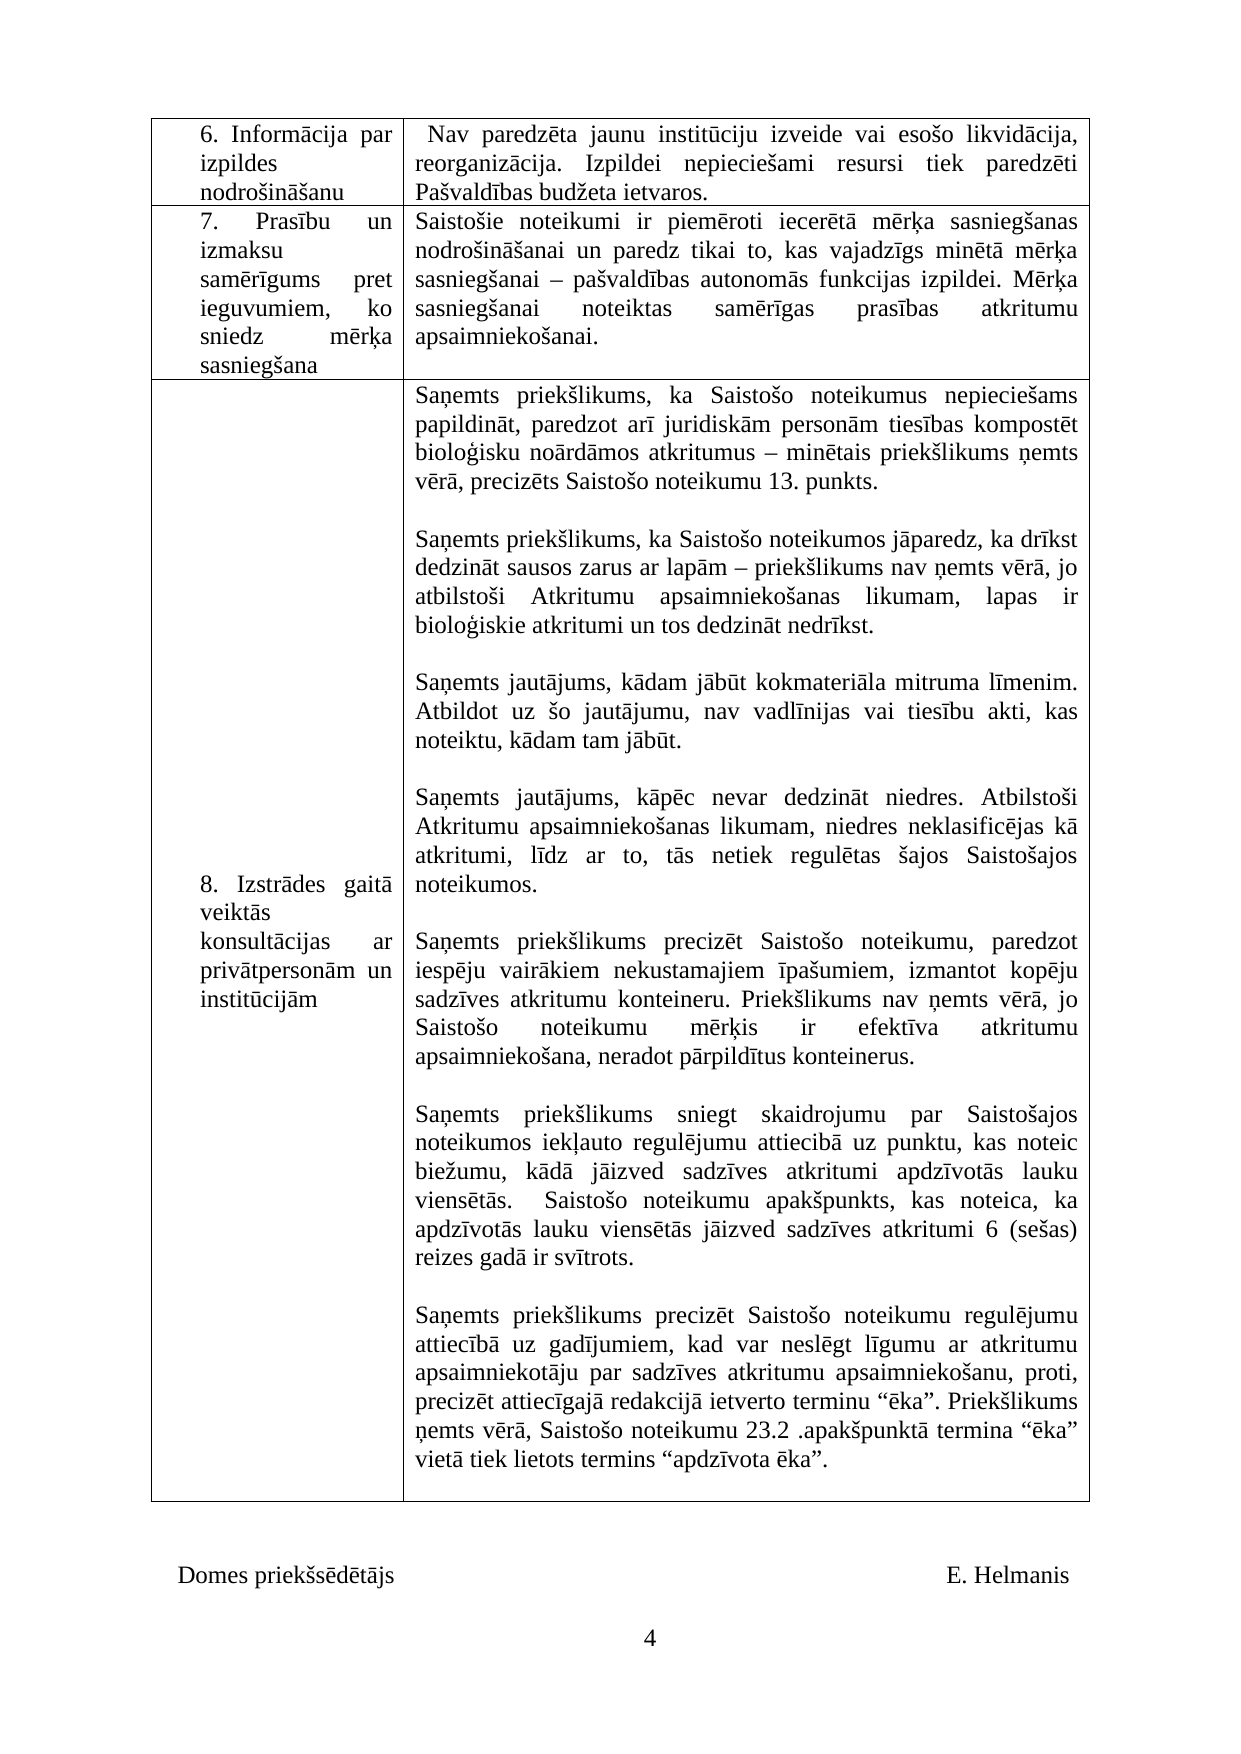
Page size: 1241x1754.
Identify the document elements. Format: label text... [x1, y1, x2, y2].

table_cell 6. Informācija par izpildes nodrošināšanu [152, 119, 403, 205]
table_cell Nav paredzēta jaunu institūciju izveide vai esošo likvidācija, reorganizācija. Izpildei nepieciešami resursi tiek paredzēti Pašvaldības budžeta ietvaros. [404, 119, 1089, 205]
table_cell 8. Izstrādes gaitā veiktās konsultācijas ar privātpersonām un institūcijām [152, 380, 403, 1501]
text Domes priekšsēdētājs E. Helmanis [177, 1560, 1122, 1588]
table_cell Saņemts priekšlikums, ka Saistošo noteikumus nepieciešams papildināt, paredzot arī juridiskām personām tiesības kompostēt bioloģisku noārdāmos atkritumus – minētais priekšlikums ņemts vērā, precizēts Saistošo noteikumu 13. punkts. Saņemts priekšlikums, ka Saistošo noteikumos jāparedz, ka drīkst dedzināt sausos zarus ar lapām – priekšlikums nav ņemts vērā, jo atbilstoši Atkritumu apsaimniekošanas likumam, lapas ir bioloģiskie atkritumi un tos dedzināt nedrīkst. Saņemts jautājums, kādam jābūt kokmateriāla mitruma līmenim. Atbildot uz šo jautājumu, nav vadlīnijas vai tiesību akti, kas noteiktu, kādam tam jābūt. Saņemts jautājums, kāpēc nevar dedzināt niedres. Atbilstoši Atkritumu apsaimniekošanas likumam, niedres neklasificējas kā atkritumi, līdz ar to, tās netiek regulētas šajos Saistošajos noteikumos. Saņemts priekšlikums precizēt Saistošo noteikumu, paredzot iespēju vairākiem nekustamajiem īpašumiem, izmantot kopēju sadzīves atkritumu konteineru. Priekšlikums nav ņemts vērā, jo Saistošo noteikumu mērķis ir efektīva atkritumu apsaimniekošana, neradot pārpildītus konteinerus. Saņemts priekšlikums sniegt skaidrojumu par Saistošajos noteikumos iekļauto regulējumu attiecibā uz punktu, kas noteic biežumu, kādā jāizved sadzīves atkritumi apdzīvotās lauku viensētās. Saistošo noteikumu apakšpunkts, kas noteica, ka apdzīvotās lauku viensētās jāizved sadzīves atkritumi 6 (sešas) reizes gadā ir svītrots. Saņemts priekšlikums precizēt Saistošo noteikumu regulējumu attiecībā uz gadījumiem, kad var neslēgt līgumu ar atkritumu apsaimniekotāju par sadzīves atkritumu apsaimniekošanu, proti, precizēt attiecīgajā redakcijā ietverto terminu “ēka”. Priekšlikums ņemts vērā, Saistošo noteikumu 23.2 .apakšpunktā termina “ēka” vietā tiek lietots termins “apdzīvota ēka”. [404, 380, 1089, 1501]
table_cell Saistošie noteikumi ir piemēroti iecerētā mērķa sasniegšanas nodrošināšanai un paredz tikai to, kas vajadzīgs minētā mērķa sasniegšanai – pašvaldības autonomās funkcijas izpildei. Mērķa sasniegšanai noteiktas samērīgas prasības atkritumu apsaimniekošanai. [404, 206, 1089, 379]
table_cell 7. Prasību un izmaksu samērīgums pret ieguvumiem, ko sniedz mērķa sasniegšana [152, 206, 403, 379]
